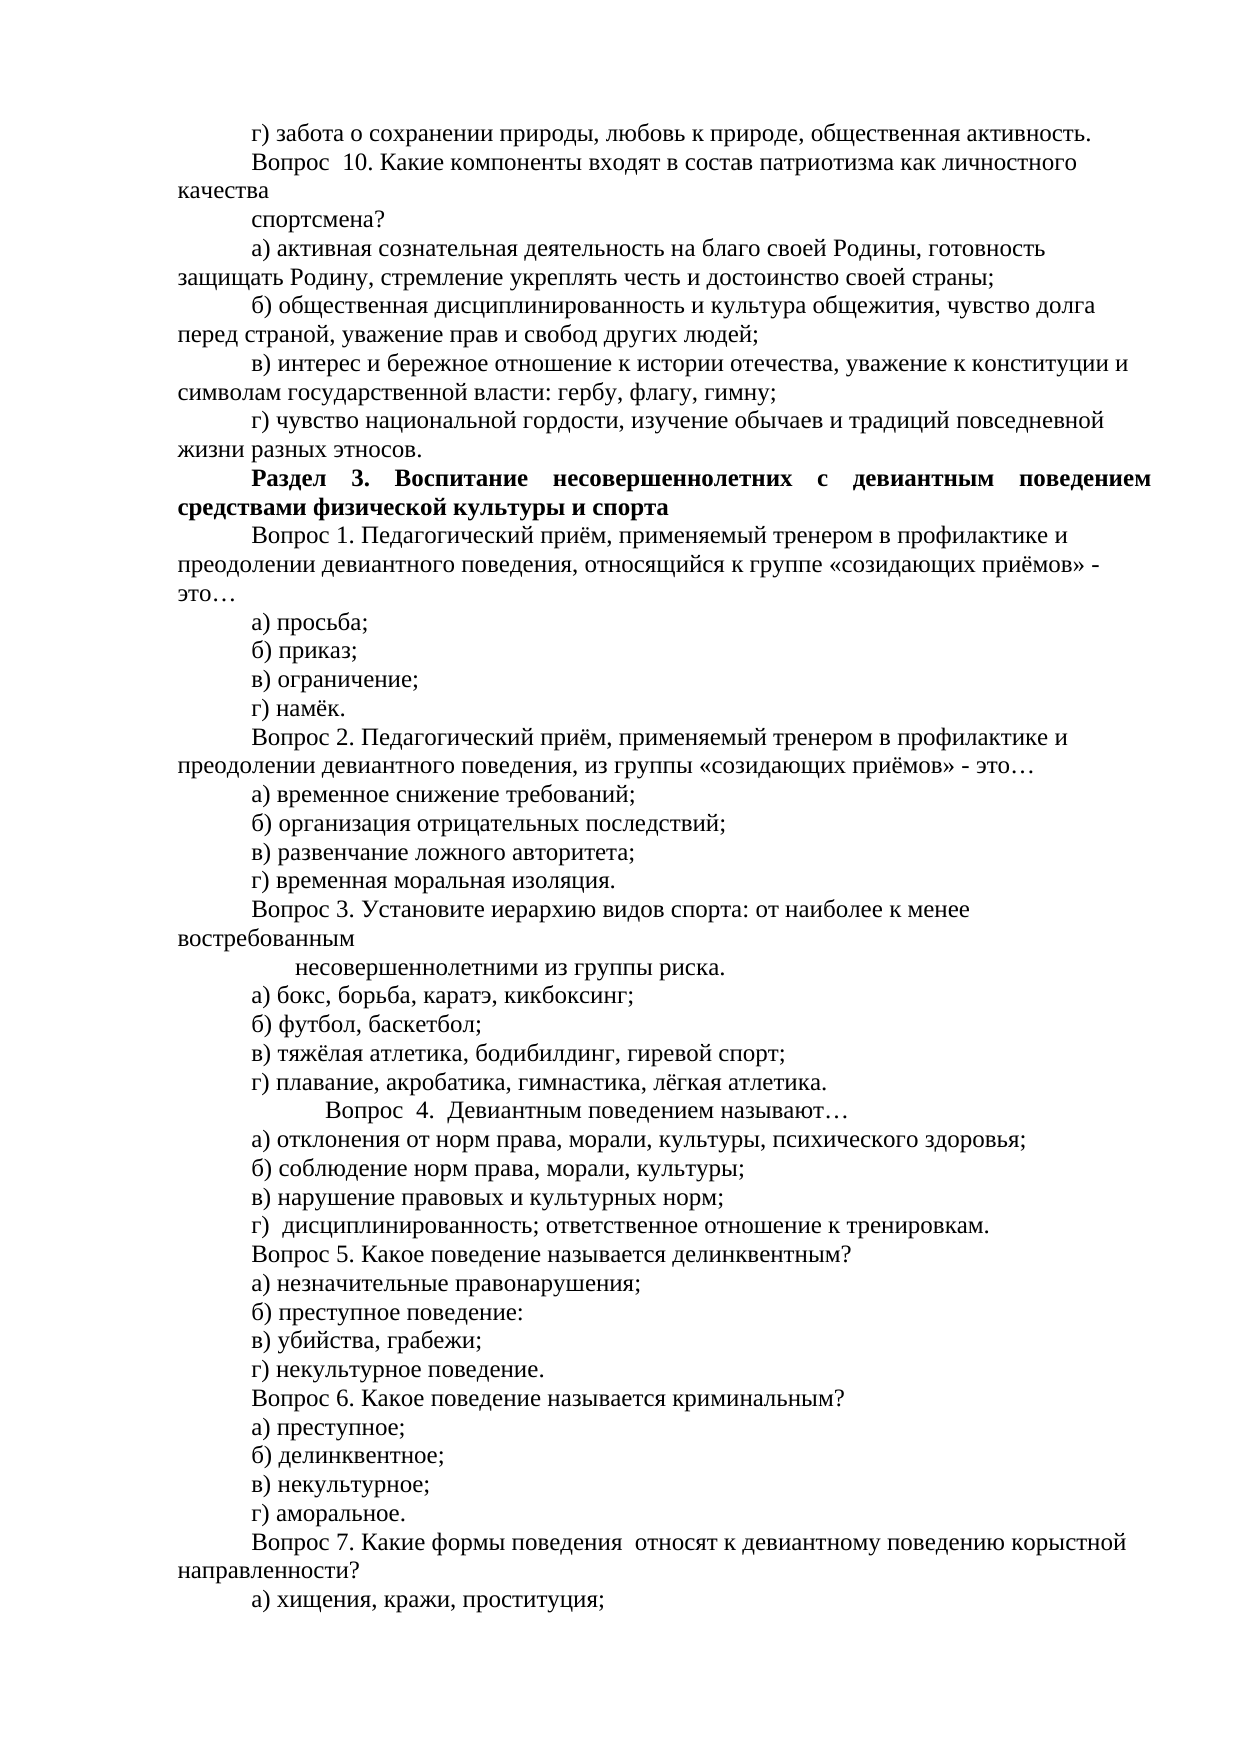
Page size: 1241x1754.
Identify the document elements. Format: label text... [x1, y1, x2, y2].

text Вопрос 1. Педагогический приём, применяемый тренером в профилактике и преодолении девиантного поведения, относящийся к группе «созидающих приёмов» - это… [177, 521, 1152, 607]
text г) плавание, акробатика, гимнастика, лёгкая атлетика. [177, 1067, 1152, 1096]
text а) незначительные правонарушения; [177, 1268, 1152, 1297]
text а) временное снижение требований; [177, 779, 1152, 808]
text в) интерес и бережное отношение к истории отечества, уважение к конституции и символам государственной власти: гербу, флагу, гимну; [177, 348, 1152, 406]
text несовершеннолетними из группы риска. [177, 952, 1152, 981]
text а) просьба; [177, 607, 1152, 636]
text Вопрос 10. Какие компоненты входят в состав патриотизма как личностного качества [177, 147, 1152, 204]
text Вопрос 6. Какое поведение называется криминальным? [177, 1383, 1152, 1412]
text б) делинквентное; [177, 1441, 1152, 1469]
text а) хищения, кражи, проституция; [177, 1584, 1152, 1613]
text в) ограничение; [177, 664, 1152, 693]
text Вопрос 5. Какое поведение называется делинквентным? [177, 1239, 1152, 1268]
text г) дисциплинированность; ответственное отношение к тренировкам. [177, 1211, 1152, 1239]
text г) временная моральная изоляция. [177, 866, 1152, 894]
text а) преступное; [177, 1412, 1152, 1441]
text а) отклонения от норм права, морали, культуры, психического здоровья; [177, 1124, 1152, 1153]
text г) некультурное поведение. [177, 1354, 1152, 1383]
text Вопрос 4. Девиантным поведением называют… [177, 1096, 1152, 1124]
text б) футбол, баскетбол; [177, 1009, 1152, 1038]
text в) убийства, грабежи; [177, 1326, 1152, 1354]
text г) забота о сохранении природы, любовь к природе, общественная активность. [177, 118, 1152, 147]
text а) бокс, борьба, каратэ, кикбоксинг; [177, 981, 1152, 1009]
text г) намёк. [177, 693, 1152, 722]
text г) аморальное. [177, 1498, 1152, 1527]
text б) преступное поведение: [177, 1297, 1152, 1326]
text Вопрос 7. Какие формы поведения относят к девиантному поведению корыстной направленности? [177, 1527, 1152, 1584]
text в) нарушение правовых и культурных норм; [177, 1182, 1152, 1211]
text спортсмена? [177, 204, 1152, 233]
text Вопрос 3. Установите иерархию видов спорта: от наиболее к менее востребованным [177, 894, 1152, 952]
text б) организация отрицательных последствий; [177, 808, 1152, 837]
text б) общественная дисциплинированность и культура общежития, чувство долга перед страной, уважение прав и свобод других людей; [177, 291, 1152, 348]
text б) приказ; [177, 636, 1152, 664]
text в) развенчание ложного авторитета; [177, 837, 1152, 866]
text в) некультурное; [177, 1469, 1152, 1498]
text в) тяжёлая атлетика, бодибилдинг, гиревой спорт; [177, 1038, 1152, 1067]
text г) чувство национальной гордости, изучение обычаев и традиций повседневной жизни разных этносов. [177, 406, 1152, 463]
text Раздел 3. Воспитание несовершеннолетних с девиантным поведением средствами физической культуры и спорта [177, 463, 1152, 521]
text Вопрос 2. Педагогический приём, применяемый тренером в профилактике и преодолении девиантного поведения, из группы «созидающих приёмов» - это… [177, 722, 1152, 779]
text а) активная сознательная деятельность на благо своей Родины, готовность защищать Родину, стремление укреплять честь и достоинство своей страны; [177, 233, 1152, 291]
text б) соблюдение норм права, морали, культуры; [177, 1153, 1152, 1182]
